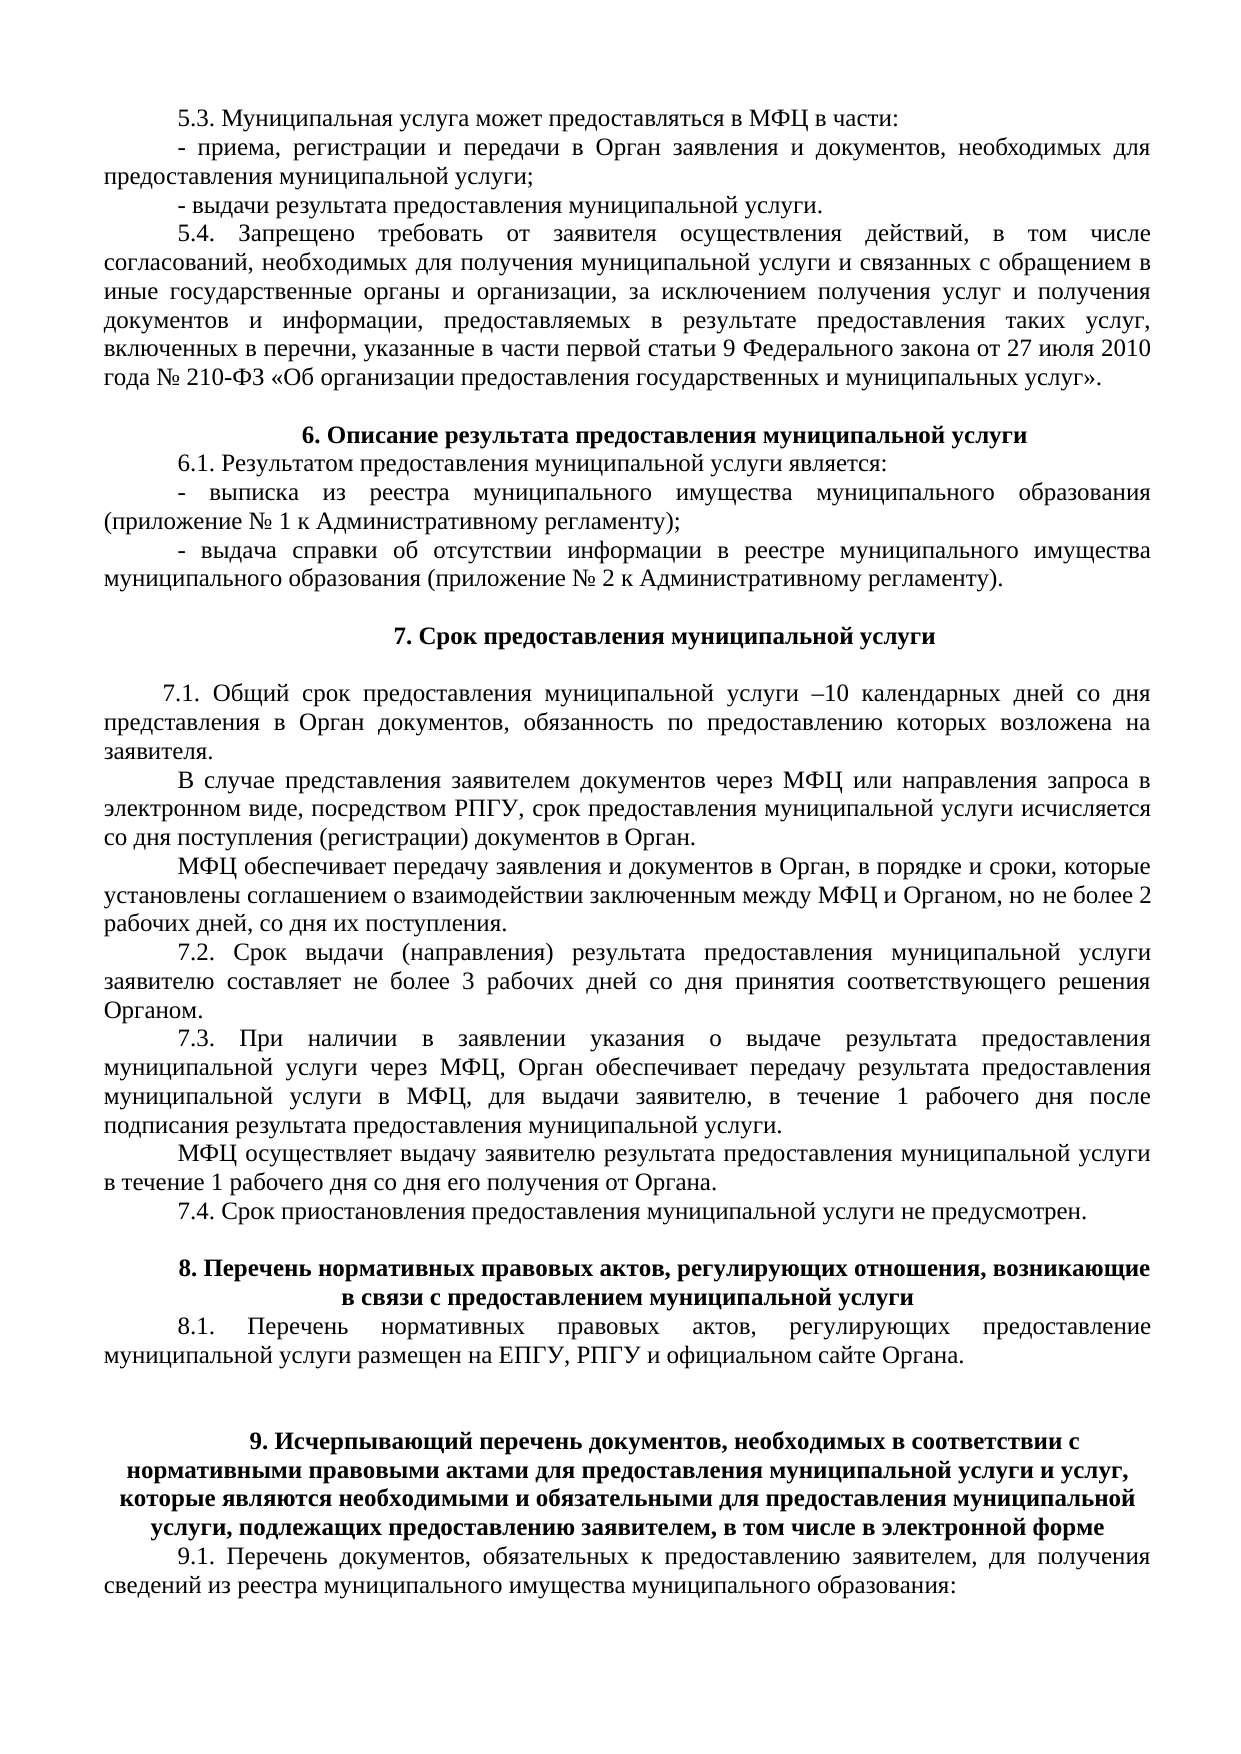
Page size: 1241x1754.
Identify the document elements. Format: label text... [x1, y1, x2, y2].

text 9. Исчерпывающий перечень документов, необходимых в соответствии с нормативными правовыми актами для предоставления муниципальной услуги и услуг, которые являются необходимыми и обязательными для предоставления муниципальной услуги, подлежащих предоставлению заявителем, в том числе в электронной форме [103, 1426, 1152, 1541]
text 5.3. Муниципальная услуга может предоставляться в МФЦ в части: [103, 103, 1152, 132]
text 6.1. Результатом предоставления муниципальной услуги является: [103, 448, 1152, 477]
text 7.3. При наличии в заявлении указания о выдаче результата предоставления муниципальной услуги через МФЦ, Орган обеспечивает передачу результата предоставления муниципальной услуги в МФЦ, для выдачи заявителю, в течение 1 рабочего дня после подписания результата предоставления муниципальной услуги. [103, 1023, 1152, 1138]
text 7.4. Срок приостановления предоставления муниципальной услуги не предусмотрен. [103, 1196, 1152, 1225]
text 6. Описание результата предоставления муниципальной услуги [103, 420, 1152, 448]
text 7. Срок предоставления муниципальной услуги [103, 621, 1152, 650]
text 7.2. Срок выдачи (направления) результата предоставления муниципальной услуги заявителю составляет не более 3 рабочих дней со дня принятия соответствующего решения Органом. [103, 937, 1152, 1023]
text 7.1. Общий срок предоставления муниципальной услуги –10 календарных дней со дня представления в Орган документов, обязанность по предоставлению которых возложена на заявителя. [103, 678, 1152, 765]
text - выдачи результата предоставления муниципальной услуги. [103, 190, 1152, 218]
text МФЦ обеспечивает передачу заявления и документов в Орган, в порядке и сроки, которые установлены соглашением о взаимодействии заключенным между МФЦ и Органом, но не более 2 рабочих дней, со дня их поступления. [103, 851, 1152, 937]
text 9.1. Перечень документов, обязательных к предоставлению заявителем, для получения сведений из реестра муниципального имущества муниципального образования: [103, 1541, 1152, 1598]
text В случае представления заявителем документов через МФЦ или направления запроса в электронном виде, посредством РПГУ, срок предоставления муниципальной услуги исчисляется со дня поступления (регистрации) документов в Орган. [103, 765, 1152, 851]
text - выписка из реестра муниципального имущества муниципального образования (приложение № 1 к Административному регламенту); [103, 477, 1152, 535]
text 8. Перечень нормативных правовых актов, регулирующих отношения, возникающие в связи с предоставлением муниципальной услуги [103, 1253, 1152, 1311]
text - выдача справки об отсутствии информации в реестре муниципального имущества муниципального образования (приложение № 2 к Административному регламенту). [103, 535, 1152, 592]
text 5.4. Запрещено требовать от заявителя осуществления действий, в том числе согласований, необходимых для получения муниципальной услуги и связанных с обращением в иные государственные органы и организации, за исключением получения услуг и получения документов и информации, предоставляемых в результате предоставления таких услуг, включенных в перечни, указанные в части первой статьи 9 Федерального закона от 27 июля 2010 года № 210-ФЗ «Об организации предоставления государственных и муниципальных услуг». [103, 218, 1152, 391]
text МФЦ осуществляет выдачу заявителю результата предоставления муниципальной услуги в течение 1 рабочего дня со дня его получения от Органа. [103, 1138, 1152, 1196]
text 8.1. Перечень нормативных правовых актов, регулирующих предоставление муниципальной услуги размещен на ЕПГУ, РПГУ и официальном сайте Органа. [103, 1311, 1152, 1368]
text - приема, регистрации и передачи в Орган заявления и документов, необходимых для предоставления муниципальной услуги; [103, 132, 1152, 190]
